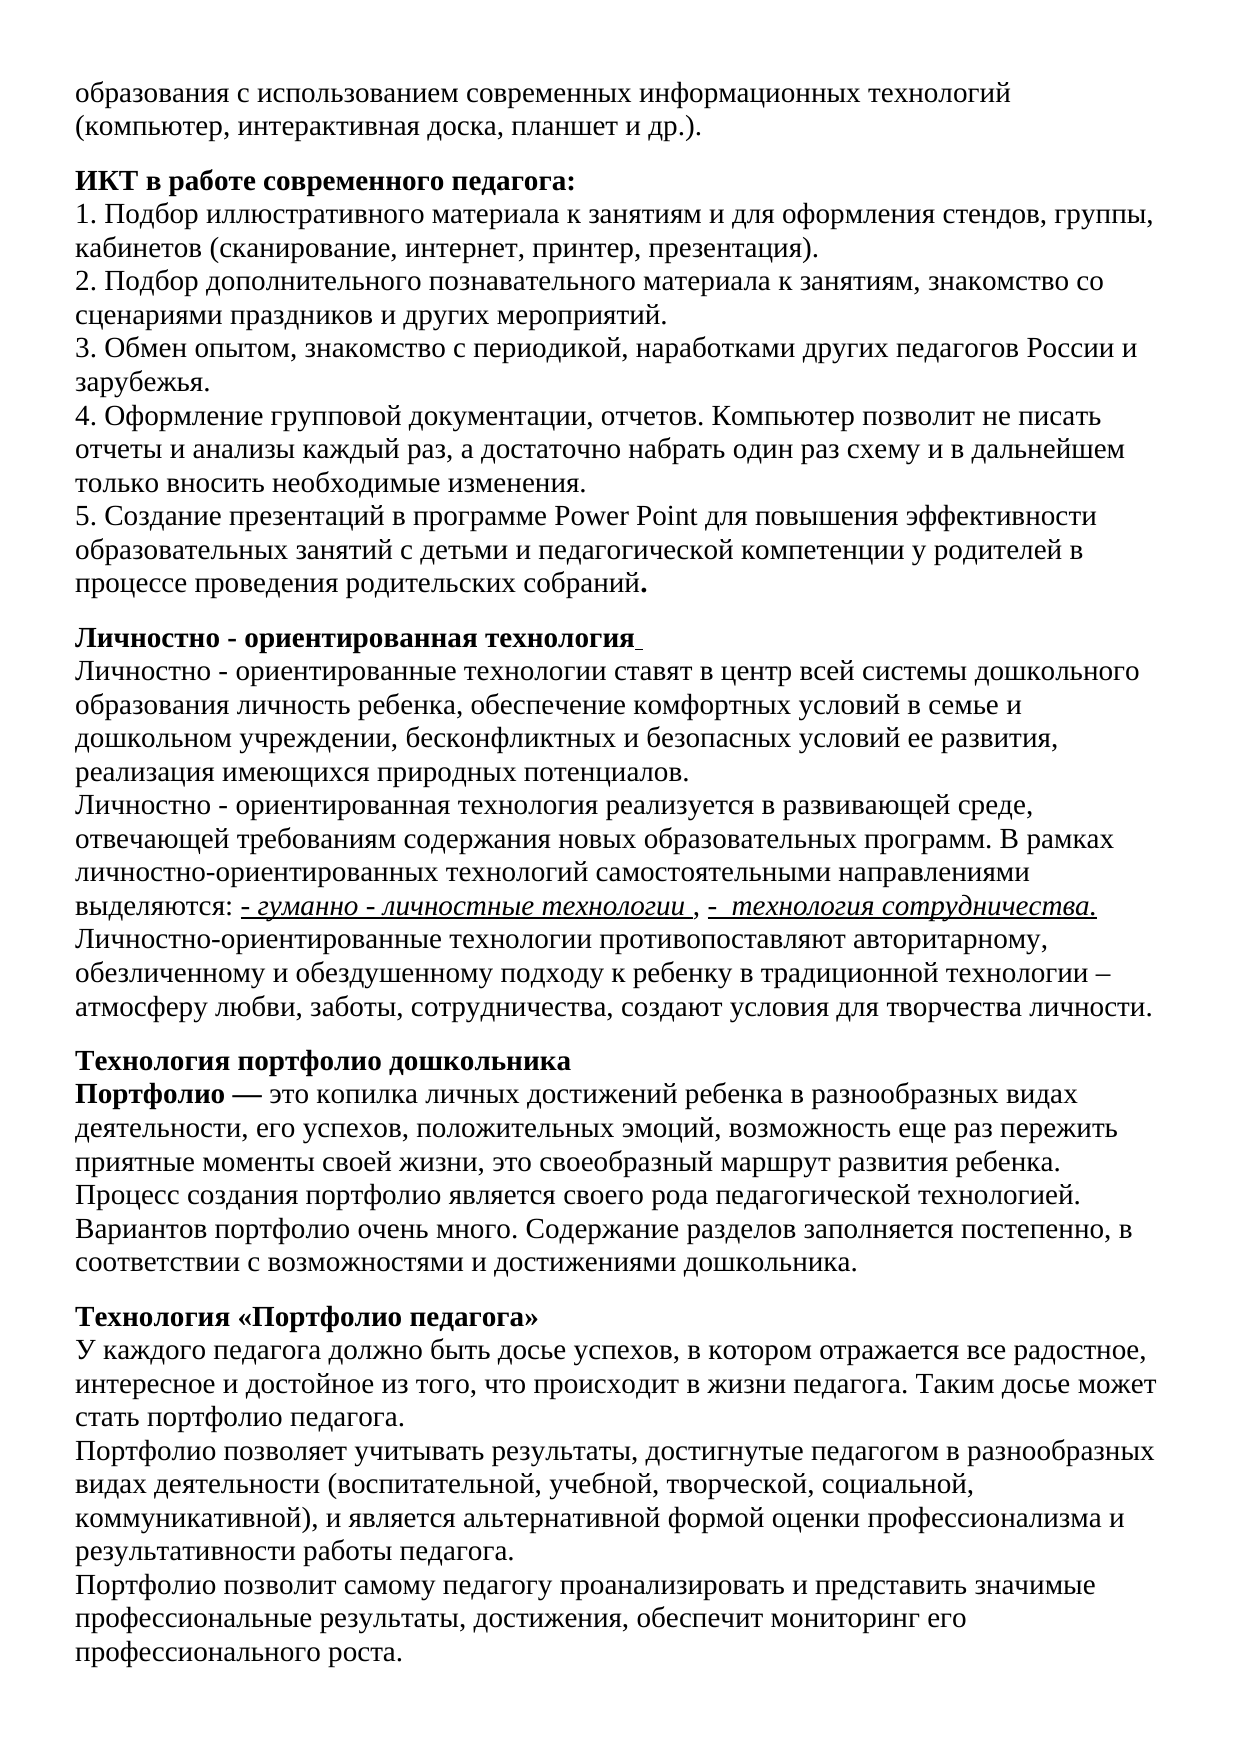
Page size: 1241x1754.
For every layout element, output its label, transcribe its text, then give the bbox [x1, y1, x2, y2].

text Личностно - ориентированная технология Личностно - ориентированные технологии ставят в центр всей системы дошкольного образования личность ребенка, обеспечение комфортных условий в семье и дошкольном учреждении, бесконфликтных и безопасных условий ее развития, реализация имеющихся природных потенциалов. Личностно - ориентированная технология реализуется в развивающей среде, отвечающей требованиям содержания новых образовательных программ. В рамках личностно-ориентированных технологий самостоятельными направлениями выделяются: - гуманно - личностные технологии , - технология сотрудничества. Личностно-ориентированные технологии противопоставляют авторитарному, обезличенному и обездушенному подходу к ребенку в традиционной технологии – атмосферу любви, заботы, сотрудничества, создают условия для творчества личности. [75, 620, 1165, 1022]
text ИКТ в работе современного педагога: 1. Подбор иллюстративного материала к занятиям и для оформления стендов, группы, кабинетов (сканирование, интернет, принтер, презентация). 2. Подбор дополнительного познавательного материала к занятиям, знакомство со сценариями праздников и других мероприятий. 3. Обмен опытом, знакомство с периодикой, наработками других педагогов России и зарубежья. 4. Оформление групповой документации, отчетов. Компьютер позволит не писать отчеты и анализы каждый раз, а достаточно набрать один раз схему и в дальнейшем только вносить необходимые изменения. 5. Создание презентаций в программе Рower Рoint для повышения эффективности образовательных занятий с детьми и педагогической компетенции у родителей в процессе проведения родительских собраний. [75, 163, 1165, 599]
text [75, 75, 1165, 142]
text Технология «Портфолио педагога» У каждого педагога должно быть досье успехов, в котором отражается все радостное, интересное и достойное из того, что происходит в жизни педагога. Таким досье может стать портфолио педагога. Портфолио позволяет учитывать результаты, достигнутые педагогом в разнообразных видах деятельности (воспитательной, учебной, творческой, социальной, коммуникативной), и является альтернативной формой оценки профессионализма и результативности работы педагога. Портфолио позволит самому педагогу проанализировать и представить значимые профессиональные результаты, достижения, обеспечит мониторинг его профессионального роста. [75, 1299, 1165, 1668]
text Технология портфолио дошкольника Портфолио — это копилка личных достижений ребенка в разнообразных видах деятельности, его успехов, положительных эмоций, возможность еще раз пережить приятные моменты своей жизни, это своеобразный маршрут развития ребенка. Процесс создания портфолио является своего рода педагогической технологией. Вариантов портфолио очень много. Содержание разделов заполняется постепенно, в соответствии с возможностями и достижениями дошкольника. [75, 1043, 1165, 1278]
